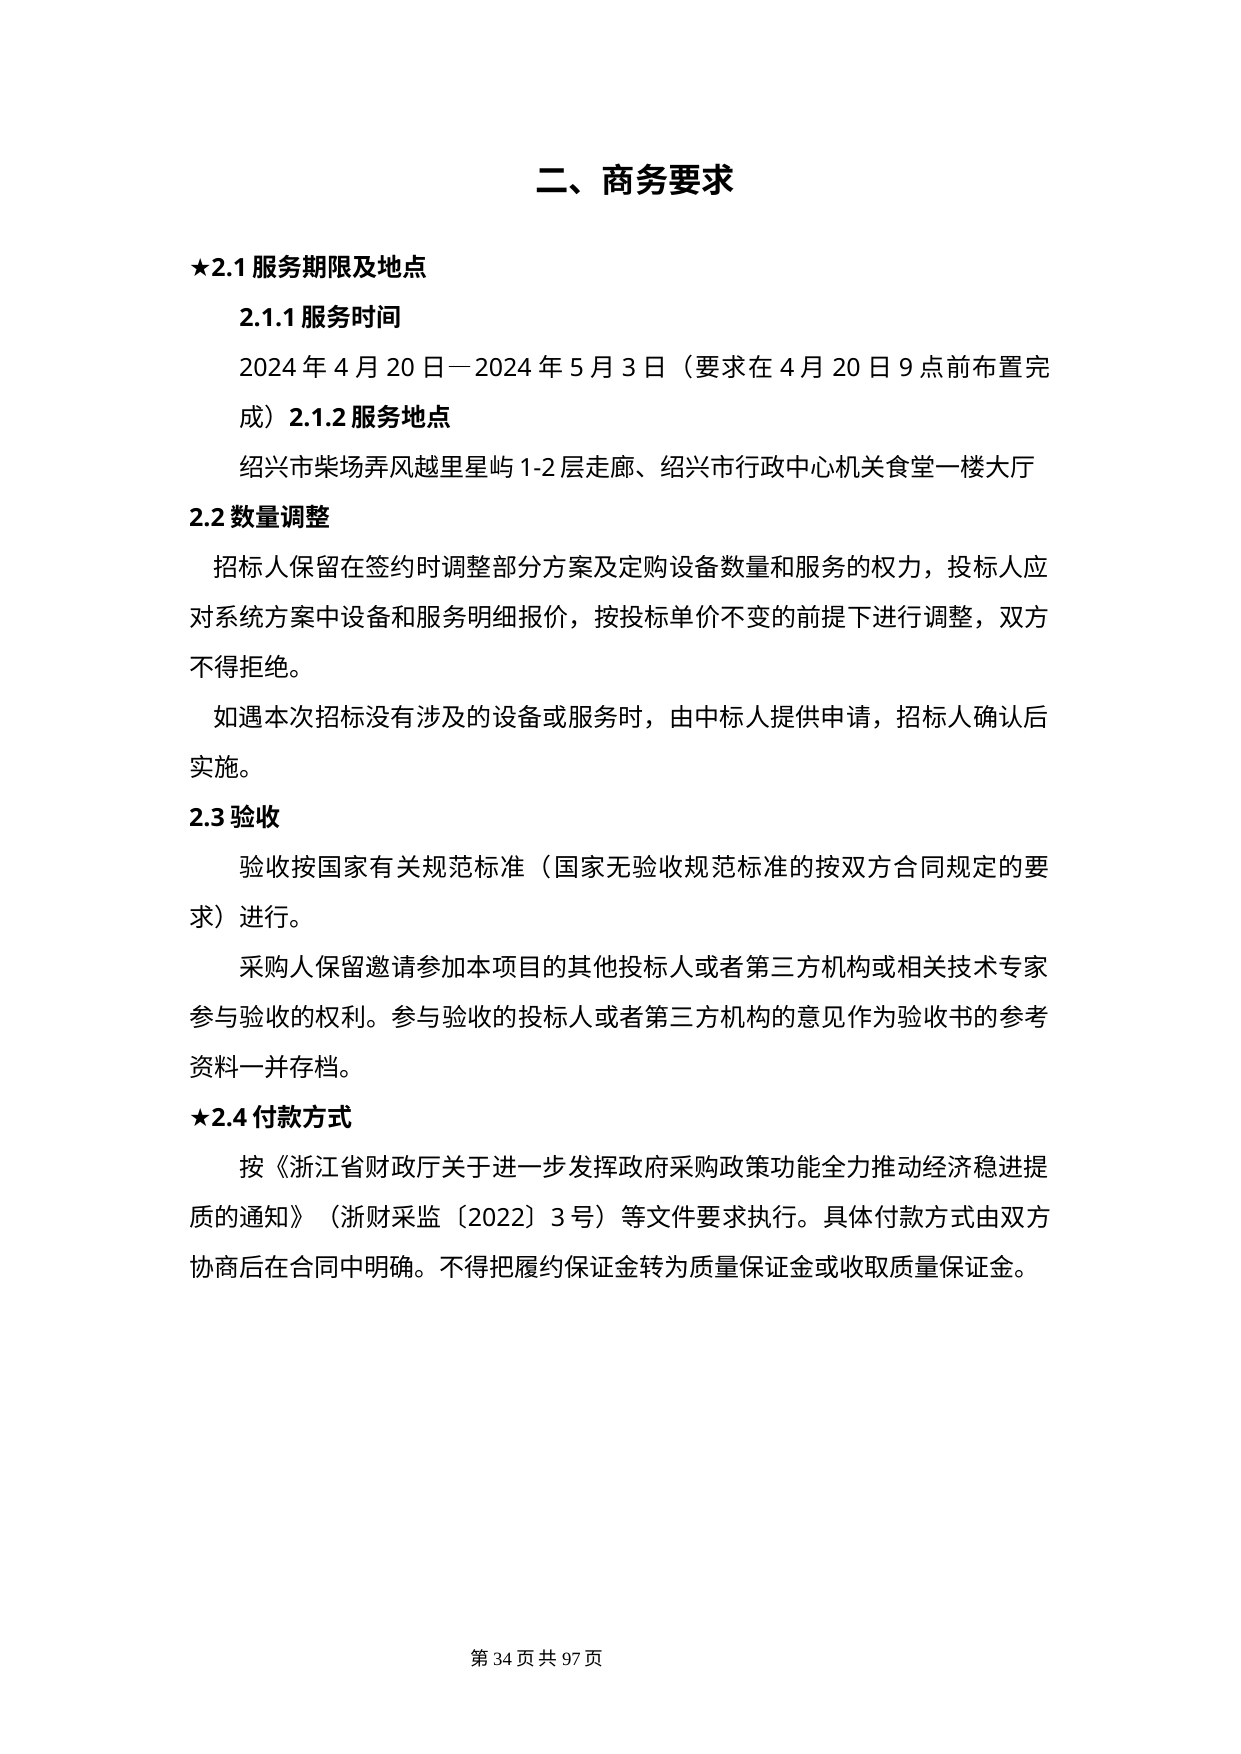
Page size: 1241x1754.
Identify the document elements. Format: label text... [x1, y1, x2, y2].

text 验收按国家有关规范标准（国家无验收规范标准的按双方合同规定的要求）进行。 [189, 837, 1051, 937]
text ★2.1服务期限及地点 [189, 237, 1051, 287]
text 2024年4月20日—2024年5月3日（要求在4月20日9点前布置完成）2.1.2服务地点 [239, 337, 1051, 437]
text 2.3验收 [189, 787, 1051, 837]
text 招标人保留在签约时调整部分方案及定购设备数量和服务的权力，投标人应对系统方案中设备和服务明细报价，按投标单价不变的前提下进行调整，双方不得拒绝。 [189, 537, 1051, 687]
text 2.2数量调整 [189, 487, 1051, 537]
text ★2.4付款方式 [189, 1087, 1051, 1137]
text 采购人保留邀请参加本项目的其他投标人或者第三方机构或相关技术专家参与验收的权利。参与验收的投标人或者第三方机构的意见作为验收书的参考资料一并存档。 [189, 937, 1051, 1087]
text 2.1.1服务时间 [189, 287, 1051, 337]
text 绍兴市柴场弄风越里星屿1-2层走廊、绍兴市行政中心机关食堂一楼大厅 [239, 437, 1051, 487]
text 如遇本次招标没有涉及的设备或服务时，由中标人提供申请，招标人确认后实施。 [189, 687, 1051, 787]
subtitle 二、商务要求 [234, 153, 1051, 202]
text 按《浙江省财政厅关于进一步发挥政府采购政策功能全力推动经济稳进提质的通知》（浙财采监〔2022〕3号）等文件要求执行。具体付款方式由双方协商后在合同中明确。不得把履约保证金转为质量保证金或收取质量保证金。 [189, 1137, 1051, 1287]
